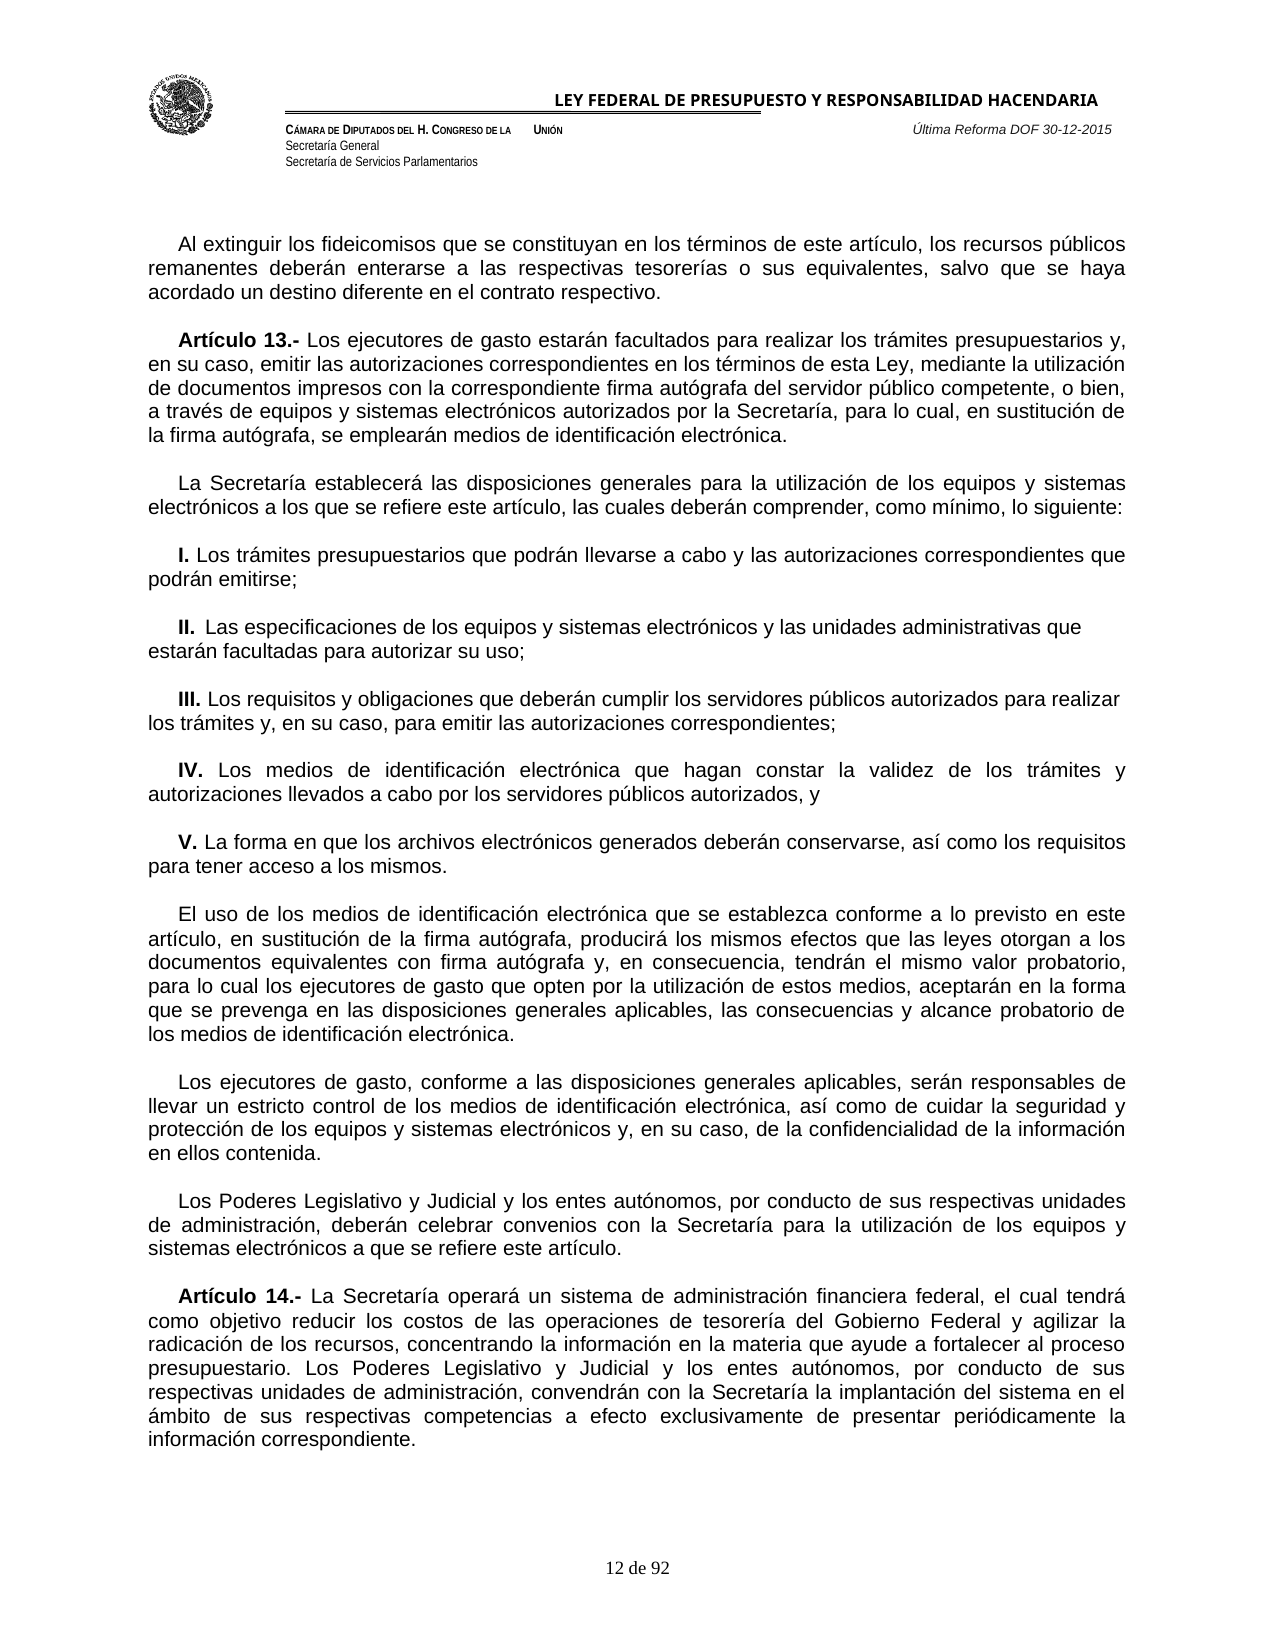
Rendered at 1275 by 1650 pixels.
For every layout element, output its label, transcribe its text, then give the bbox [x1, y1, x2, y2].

text I. Los trámites presupuestarios que podrán llevarse a cabo y las autorizaciones correspondientes que podrán emitirse; [148, 544, 1127, 591]
text CÁMARA DE DIPUTADOS DEL H. CONGRESO DE LA [285, 121, 529, 137]
list Las especificaciones de los equipos y sistemas electrónicos y las unidades administrativas que estarán facultadas para autorizar su uso; [148, 616, 1127, 663]
text UNIÓN [533, 121, 837, 137]
text Artículo 13.- Los ejecutores de gasto estarán facultados para realizar los trámites presupuestarios y, en su caso, emitir las autorizaciones correspondientes en los términos de esta Ley, mediante la utilización de documentos impresos con la correspondiente firma autógrafa del servidor público competente, o bien, a través de equipos y sistemas electrónicos autorizados por la Secretaría, para lo cual, en sustitución de la firma autógrafa, se emplearán medios de identificación electrónica. [148, 328, 1127, 447]
text IV. Los medios de identificación electrónica que hagan constar la validez de los trámites y autorizaciones llevados a cabo por los servidores públicos autorizados, y [148, 759, 1127, 806]
text Secretaría General [285, 138, 529, 153]
picture [147, 73, 214, 136]
text Los Poderes Legislativo y Judicial y los entes autónomos, por conducto de sus respectivas unidades de administración, deberán celebrar convenios con la Secretaría para la utilización de los equipos y sistemas electrónicos a que se refiere este artículo. [148, 1190, 1127, 1260]
text LEY FEDERAL DE PRESUPUESTO Y RESPONSABILIDAD HACENDARIA [554, 88, 1127, 111]
list Los requisitos y obligaciones que deberán cumplir los servidores públicos autorizados para realizar los trámites y, en su caso, para emitir las autorizaciones correspondientes; [148, 687, 1127, 734]
text Los ejecutores de gasto, conforme a las disposiciones generales aplicables, serán responsables de llevar un estricto control de los medios de identificación electrónica, así como de cuidar la seguridad y protección de los equipos y sistemas electrónicos y, en su caso, de la confidencialidad de la información en ellos contenida. [148, 1071, 1127, 1164]
text Artículo 14.- La Secretaría operará un sistema de administración financiera federal, el cual tendrá como objetivo reducir los costos de las operaciones de tesorería del Gobierno Federal y agilizar la radicación de los recursos, concentrando la información en la materia que ayude a fortalecer al proceso presupuestario. Los Poderes Legislativo y Judicial y los entes autónomos, por conducto de sus respectivas unidades de administración, convendrán con la Secretaría la implantación del sistema en el ámbito de sus respectivas competencias a efecto exclusivamente de presentar periódicamente la información correspondiente. [148, 1285, 1127, 1451]
text La Secretaría establecerá las disposiciones generales para la utilización de los equipos y sistemas electrónicos a los que se refiere este artículo, las cuales deberán comprender, como mínimo, lo siguiente: [148, 472, 1127, 519]
text 12 de 92 [148, 1557, 1127, 1578]
text Al extinguir los fideicomisos que se constituyan en los términos de este artículo, los recursos públicos remanentes deberán enterarse a las respectivas tesorerías o sus equivalentes, salvo que se haya acordado un destino diferente en el contrato respectivo. [148, 233, 1127, 304]
text Última Reforma DOF 30-12-2015 [912, 122, 1127, 137]
text V. La forma en que los archivos electrónicos generados deberán conservarse, así como los requisitos para tener acceso a los mismos. [148, 831, 1127, 878]
text Secretaría de Servicios Parlamentarios [285, 153, 529, 169]
text El uso de los medios de identificación electrónica que se establezca conforme a lo previsto en este artículo, en sustitución de la firma autógrafa, producirá los mismos efectos que las leyes otorgan a los documentos equivalentes con firma autógrafa y, en consecuencia, tendrán el mismo valor probatorio, para lo cual los ejecutores de gasto que opten por la utilización de estos medios, aceptarán en la forma que se prevenga en las disposiciones generales aplicables, las consecuencias y alcance probatorio de los medios de identificación electrónica. [148, 903, 1127, 1045]
